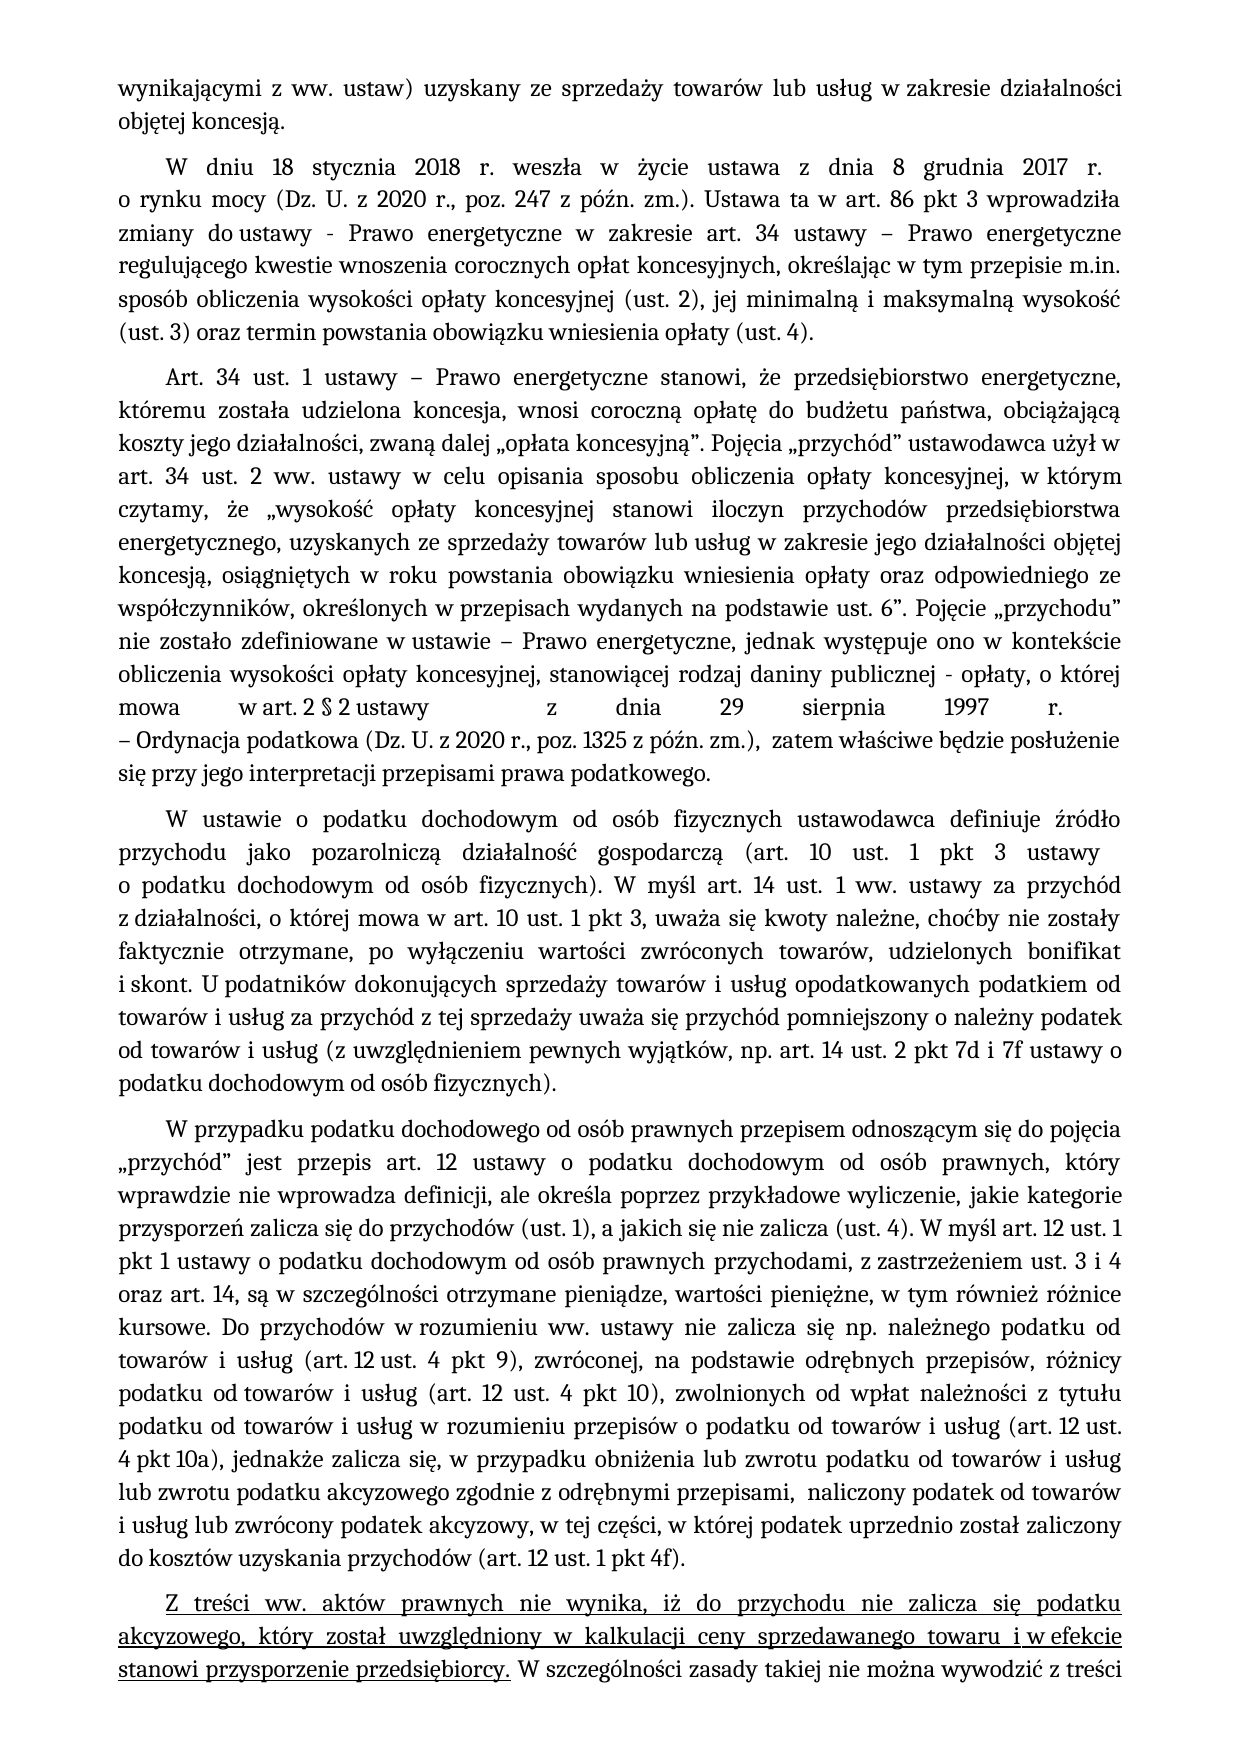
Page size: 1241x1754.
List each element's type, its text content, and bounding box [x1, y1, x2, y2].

text Art. 34 ust. 1 ustawy – Prawo energetyczne stanowi, że przedsiębiorstwo energetyczne, któremu została udzielona koncesja, wnosi coroczną opłatę do budżetu państwa, obciążającą koszty jego działalności, zwaną dalej „opłata koncesyjną”. Pojęcia „przychód” ustawodawca użył w art. 34 ust. 2 ww. ustawy w celu opisania sposobu obliczenia opłaty koncesyjnej, w którym czytamy, że „wysokość opłaty koncesyjnej stanowi iloczyn przychodów przedsiębiorstwa energetycznego, uzyskanych ze sprzedaży towarów lub usług w zakresie jego działalności objętej koncesją, osiągniętych w roku powstania obowiązku wniesienia opłaty oraz odpowiedniego ze współczynników, określonych w przepisach wydanych na podstawie ust. 6”. Pojęcie „przychodu” nie zostało zdefiniowane w ustawie – Prawo energetyczne, jednak występuje ono w kontekście obliczenia wysokości opłaty koncesyjnej, stanowiącej rodzaj daniny publicznej - opłaty, o której mowa w art. 2 § 2 ustawy z dnia 29 sierpnia 1997 r. – Ordynacja podatkowa (Dz. U. z 2020 r., poz. 1325 z późn. zm.), zatem właściwe będzie posłużenie się przy jego interpretacji przepisami prawa podatkowego. [118, 363, 1122, 788]
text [118, 1589, 1122, 1646]
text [118, 74, 1122, 136]
text W dniu 18 stycznia 2018 r. weszła w życie ustawa z dnia 8 grudnia 2017 r. o rynku mocy (Dz. U. z 2020 r., poz. 247 z późn. zm.). Ustawa ta w art. 86 pkt 3 wprowadziła zmiany do ustawy - Prawo energetyczne w zakresie art. 34 ustawy – Prawo energetyczne regulującego kwestie wnoszenia corocznych opłat koncesyjnych, określając w tym przepisie m.in. sposób obliczenia wysokości opłaty koncesyjnej (ust. 2), jej minimalną i maksymalną wysokość (ust. 3) oraz termin powstania obowiązku wniesienia opłaty (ust. 4). [118, 152, 1122, 346]
text W przypadku podatku dochodowego od osób prawnych przepisem odnoszącym się do pojęcia „przychód” jest przepis art. 12 ustawy o podatku dochodowym od osób prawnych, który wprawdzie nie wprowadza definicji, ale określa poprzez przykładowe wyliczenie, jakie kategorie przysporzeń zalicza się do przychodów (ust. 1), a jakich się nie zalicza (ust. 4). W myśl art. 12 ust. 1 pkt 1 ustawy o podatku dochodowym od osób prawnych przychodami, z zastrzeżeniem ust. 3 i 4 oraz art. 14, są w szczególności otrzymane pieniądze, wartości pieniężne, w tym również różnice kursowe. Do przychodów w rozumieniu ww. ustawy nie zalicza się np. należnego podatku od towarów i usług (art. 12 ust. 4 pkt 9), zwróconej, na podstawie odrębnych przepisów, różnicy podatku od towarów i usług (art. 12 ust. 4 pkt 10), zwolnionych od wpłat należności z tytułu podatku od towarów i usług w rozumieniu przepisów o podatku od towarów i usług (art. 12 ust. 4 pkt 10a), jednakże zalicza się, w przypadku obniżenia lub zwrotu podatku od towarów i usług lub zwrotu podatku akcyzowego zgodnie z odrębnymi przepisami, naliczony podatek od towarów i usług lub zwrócony podatek akcyzowy, w tej części, w której podatek uprzednio został zaliczony do kosztów uzyskania przychodów (art. 12 ust. 1 pkt 4f). [118, 1114, 1122, 1572]
text W ustawie o podatku dochodowym od osób fizycznych ustawodawca definiuje źródło przychodu jako pozarolniczą działalność gospodarczą (art. 10 ust. 1 pkt 3 ustawy o podatku dochodowym od osób fizycznych). W myśl art. 14 ust. 1 ww. ustawy za przychód z działalności, o której mowa w art. 10 ust. 1 pkt 3, uważa się kwoty należne, choćby nie zostały faktycznie otrzymane, po wyłączeniu wartości zwróconych towarów, udzielonych bonifikat i skont. U podatników dokonujących sprzedaży towarów i usług opodatkowanych podatkiem od towarów i usług za przychód z tej sprzedaży uważa się przychód pomniejszony o należny podatek od towarów i usług (z uwzględnieniem pewnych wyjątków, np. art. 14 ust. 2 pkt 7d i 7f ustawy o podatku dochodowym od osób fizycznych). [118, 805, 1122, 1098]
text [118, 1647, 1122, 1684]
